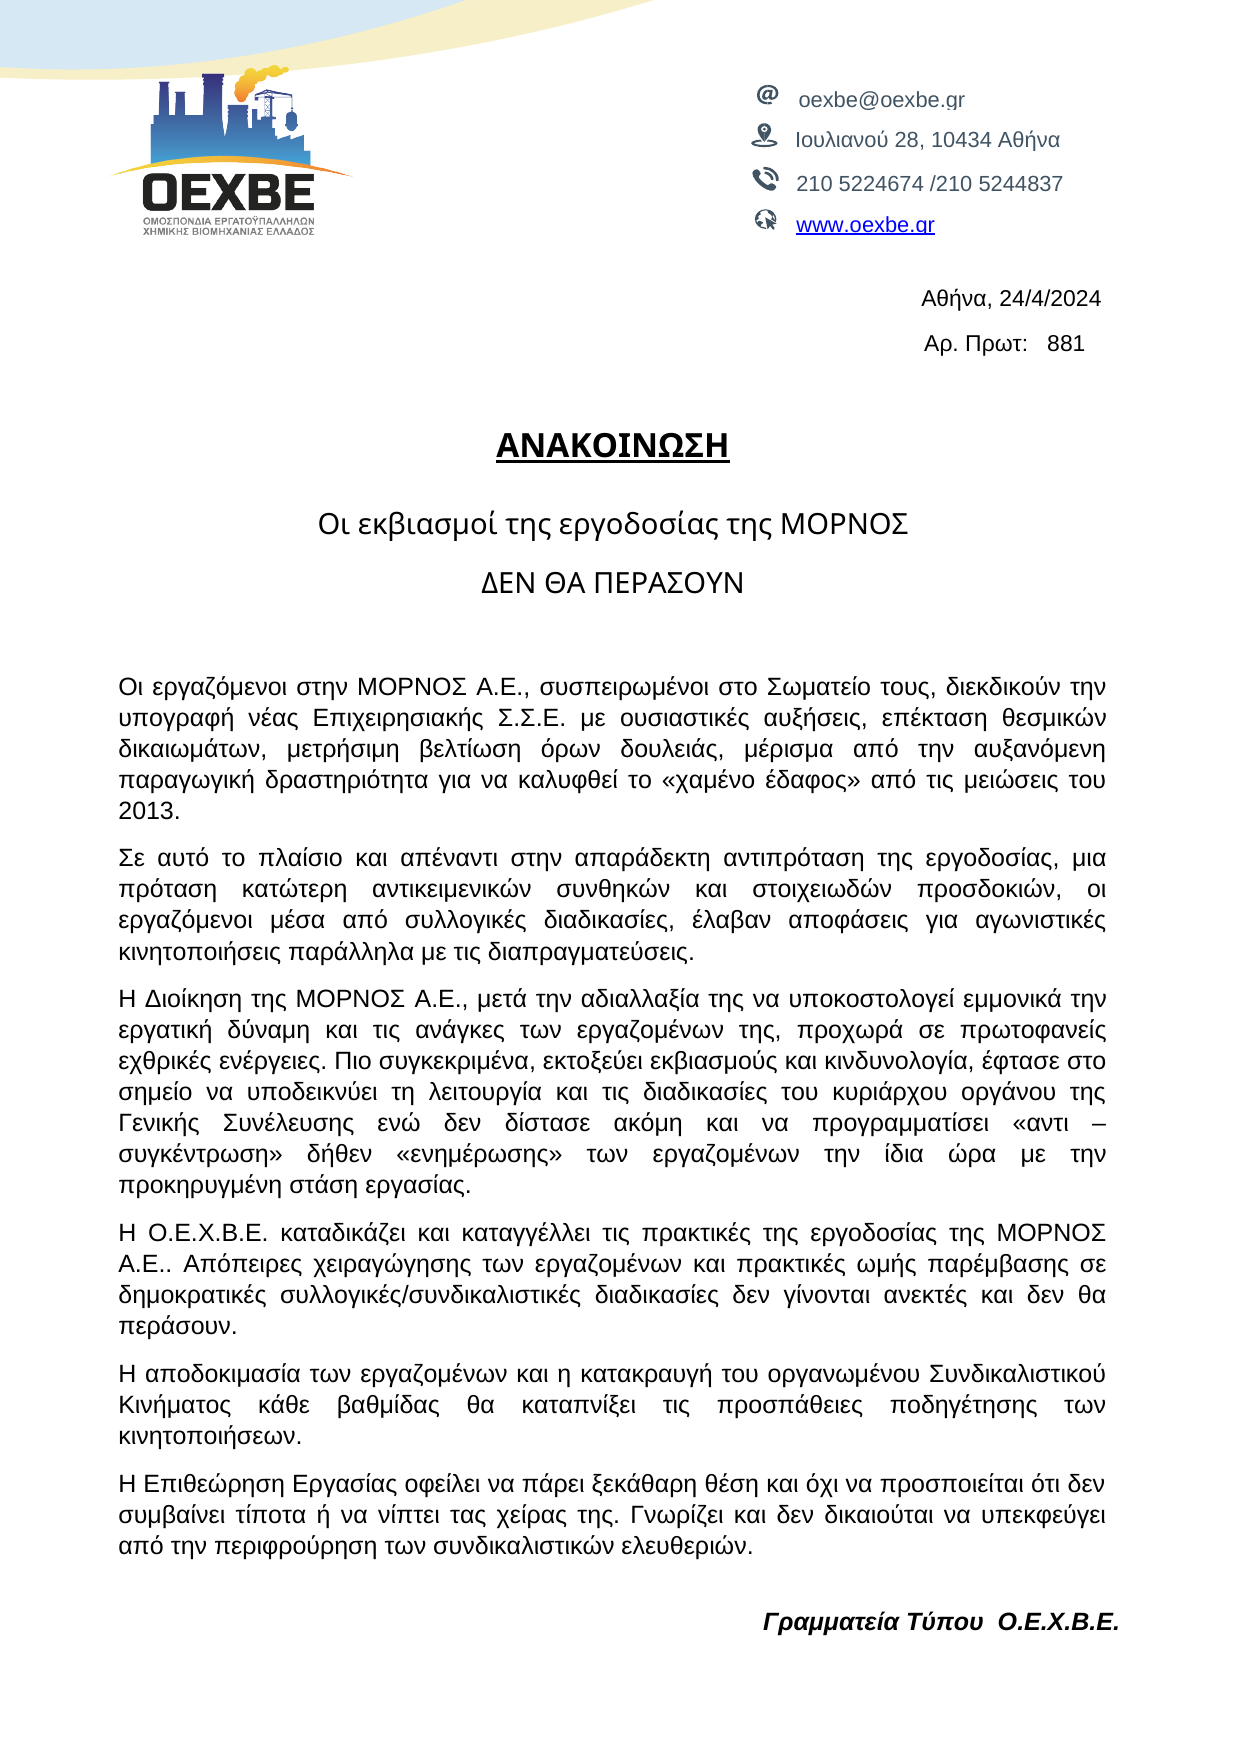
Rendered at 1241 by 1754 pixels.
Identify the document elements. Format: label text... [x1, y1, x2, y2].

text ΑΝΑΚΟΙΝΩΣΗ [118, 422, 1107, 467]
text Οι εργαζόμενοι στην ΜΟΡΝΟΣ Α.Ε., συσπειρωμένοι στο Σωματείο τους, διεκδικούν την υπογραφή νέας Επιχειρησιακής Σ.Σ.Ε. με ουσιαστικές αυξήσεις, επέκταση θεσμικών δικαιωμάτων, μετρήσιμη βελτίωση όρων δουλειάς, μέρισμα από την αυξανόμενη παραγωγική δραστηριότητα για να καλυφθεί το «χαμένο έδαφος» από τις μειώσεις του 2013. [118, 672, 1107, 824]
text Οι εκβιασμοί της εργοδοσίας της ΜΟΡΝΟΣ [118, 503, 1107, 543]
text Αρ. Πρωτ: 881 [118, 330, 1107, 357]
text Η Ο.Ε.Χ.Β.Ε. καταδικάζει και καταγγέλλει τις πρακτικές της εργοδοσίας της ΜΟΡΝΟΣ Α.Ε.. Απόπειρες χειραγώγησης των εργαζομένων και πρακτικές ωμής παρέμβασης σε δημοκρατικές συλλογικές/συνδικαλιστικές διαδικασίες δεν γίνονται ανεκτές και δεν θα περάσουν. [118, 1218, 1107, 1340]
text Σε αυτό το πλαίσιο και απέναντι στην απαράδεκτη αντιπρόταση της εργοδοσίας, μια πρόταση κατώτερη αντικειμενικών συνθηκών και στοιχειωδών προσδοκιών, οι εργαζόμενοι μέσα από συλλογικές διαδικασίες, έλαβαν αποφάσεις για αγωνιστικές κινητοποιήσεις παράλληλα με τις διαπραγματεύσεις. [118, 843, 1107, 965]
text Η αποδοκιμασία των εργαζομένων και η κατακραυγή του οργανωμένου Συνδικαλιστικού Κινήματος κάθε βαθμίδας θα καταπνίξει τις προσπάθειες ποδηγέτησης των κινητοποιήσεων. [118, 1359, 1107, 1450]
text Αθήνα, 24/4/2024 [118, 285, 1107, 312]
text Η Επιθεώρηση Εργασίας οφείλει να πάρει ξεκάθαρη θέση και όχι να προσποιείται ότι δεν συμβαίνει τίποτα ή να νίπτει τας χείρας της. Γνωρίζει και δεν δικαιούται να υπεκφεύγει από την περιφρούρηση των συνδικαλιστικών ελευθεριών. [118, 1469, 1107, 1560]
picture [107, 65, 353, 235]
text Η Διοίκηση της ΜΟΡΝΟΣ A.E., μετά την αδιαλλαξία της να υποκοστολογεί εμμονικά την εργατική δύναμη και τις ανάγκες των εργαζομένων της, προχωρά σε πρωτοφανείς εχθρικές ενέργειες. Πιο συγκεκριμένα, εκτοξεύει εκβιασμούς και κινδυνολογία, έφτασε στο σημείο να υποδεικνύει τη λειτουργία και τις διαδικασίες του κυριάρχου οργάνου της Γενικής Συνέλευσης ενώ δεν δίστασε ακόμη και να προγραμματίσει «αντι – συγκέντρωση» δήθεν «ενημέρωσης» των εργαζομένων την ίδια ώρα με την προκηρυγμένη στάση εργασίας. [118, 984, 1107, 1199]
text ΔΕΝ ΘΑ ΠΕΡΑΣΟΥΝ [118, 562, 1107, 602]
text Γραμματεία Τύπου Ο.Ε.Χ.Β.Ε. [118, 1607, 1180, 1636]
